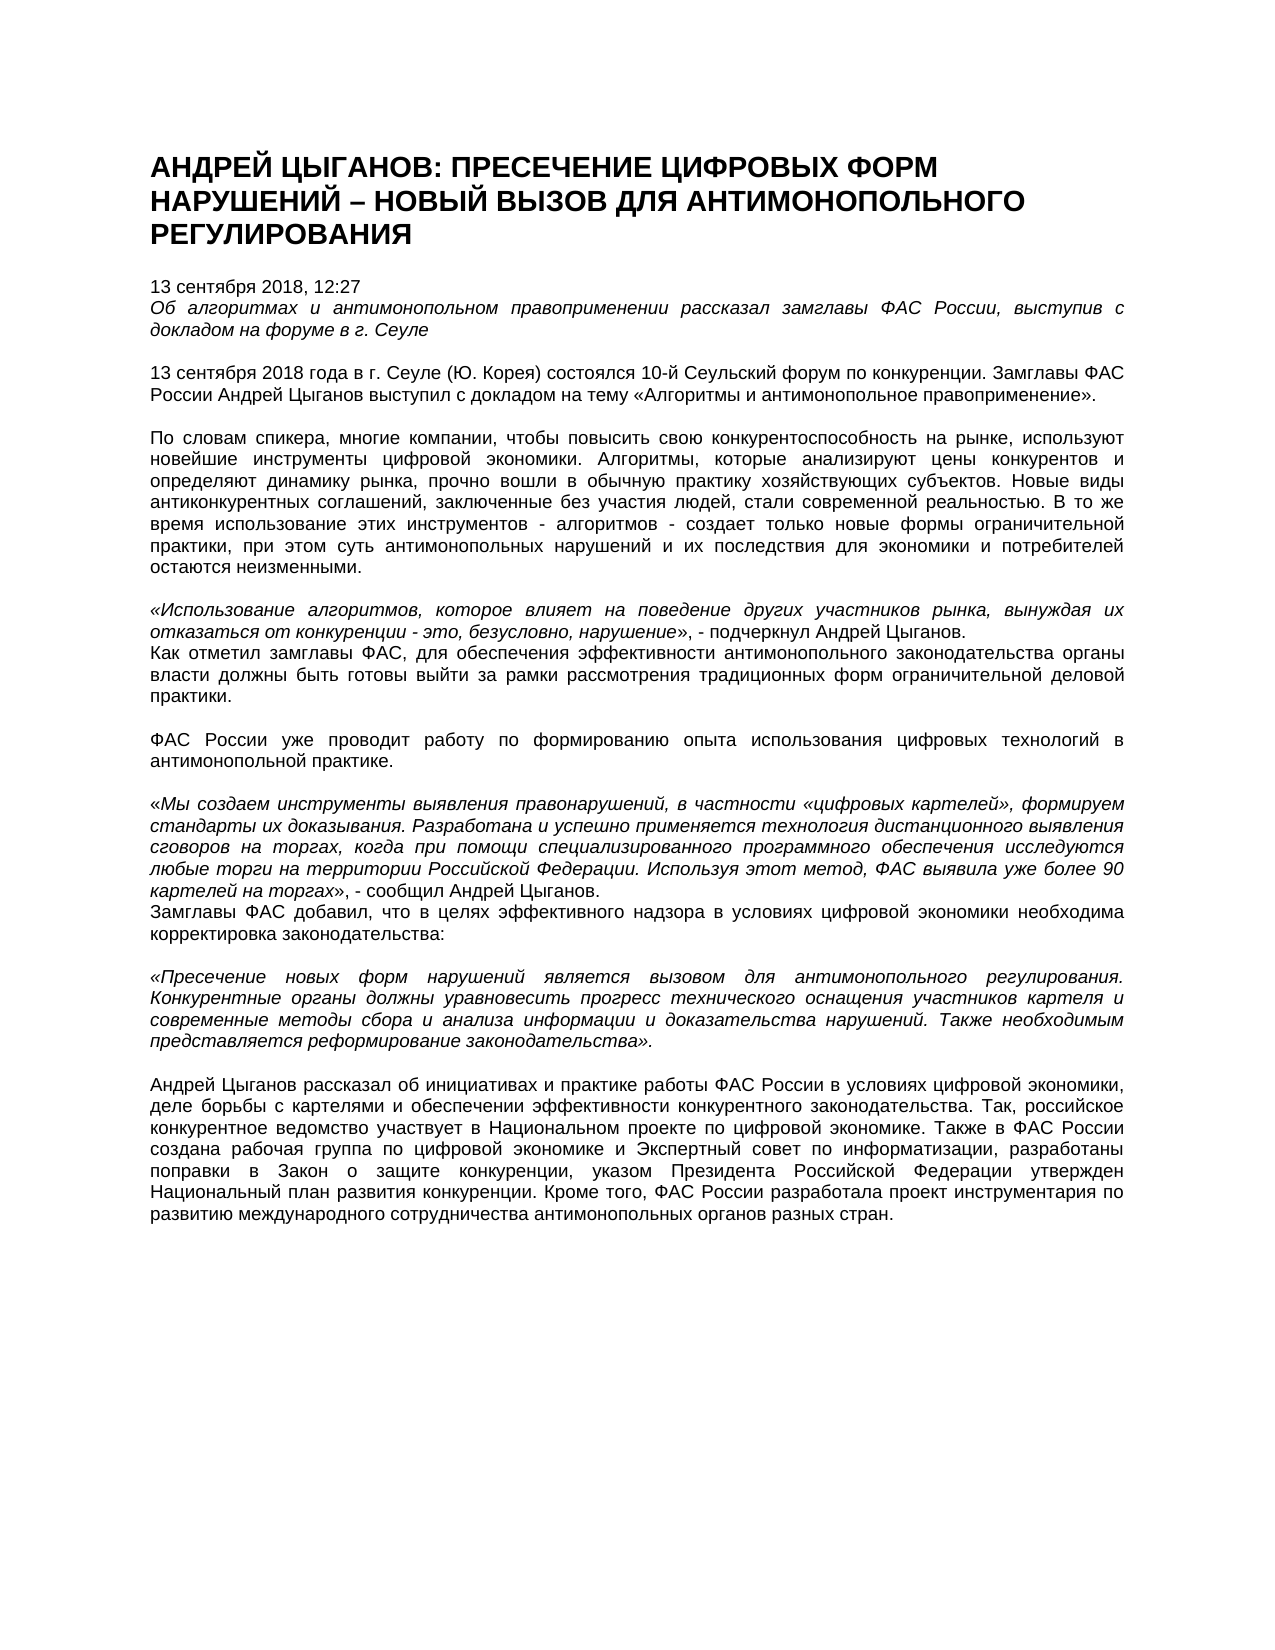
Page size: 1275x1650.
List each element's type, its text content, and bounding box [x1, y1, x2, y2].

text 13 сентября 2018 года в г. Сеуле (Ю. Корея) состоялся 10-й Сеульский форум по конкуренции. Замглавы ФАС России Андрей Цыганов выступил с докладом на тему «Алгоритмы и антимонопольное правоприменение». [150, 362, 1125, 405]
text ФАС России уже проводит работу по формированию опыта использования цифровых технологий в антимонопольной практике. [150, 728, 1125, 772]
text По словам спикера, многие компании, чтобы повысить свою конкурентоспособность на рынке, используют новейшие инструменты цифровой экономики. Алгоритмы, которые анализируют цены конкурентов и определяют динамику рынка, прочно вошли в обычную практику хозяйствующих субъектов. Новые виды антиконкурентных соглашений, заключенные без участия людей, стали современной реальностью. В то же время использование этих инструментов - алгоритмов - создает только новые формы ограничительной практики, при этом суть антимонопольных нарушений и их последствия для экономики и потребителей остаются неизменными. [150, 427, 1125, 577]
text 13 сентября 2018, 12:27 [150, 276, 1125, 297]
text «Мы создаем инструменты выявления правонарушений, в частности «цифровых картелей», формируем стандарты их доказывания. Разработана и успешно применяется технология дистанционного выявления сговоров на торгах, когда при помощи специализированного программного обеспечения исследуются любые торги на территории Российской Федерации. Используя этот метод, ФАС выявила уже более 90 картелей на торгах», - сообщил Андрей Цыганов. [150, 793, 1125, 901]
text «Использование алгоритмов, которое влияет на поведение других участников рынка, вынуждая их отказаться от конкуренции - это, безусловно, нарушение», - подчеркнул Андрей Цыганов. [150, 599, 1125, 642]
text «Пресечение новых форм нарушений является вызовом для антимонопольного регулирования. Конкурентные органы должны уравновесить прогресс технического оснащения участников картеля и современные методы сбора и анализа информации и доказательства нарушений. Также необходимым представляется реформирование законодательства». [150, 966, 1125, 1052]
text Замглавы ФАС добавил, что в целях эффективного надзора в условиях цифровой экономики необходима корректировка законодательства: [150, 901, 1125, 944]
subtitle Андрей Цыганов: пресечение цифровых форм нарушений – новый вызов для антимонопольного регулирования [150, 150, 1125, 251]
text Андрей Цыганов рассказал об инициативах и практике работы ФАС России в условиях цифровой экономики, деле борьбы с картелями и обеспечении эффективности конкурентного законодательства. Так, российское конкурентное ведомство участвует в Национальном проекте по цифровой экономике. Также в ФАС России создана рабочая группа по цифровой экономике и Экспертный совет по информатизации, разработаны поправки в Закон о защите конкуренции, указом Президента Российской Федерации утвержден Национальный план развития конкуренции. Кроме того, ФАС России разработала проект инструментария по развитию международного сотрудничества антимонопольных органов разных стран. [150, 1073, 1125, 1224]
text Об алгоритмах и антимонопольном правоприменении рассказал замглавы ФАС России, выступив с докладом на форуме в г. Сеуле [150, 297, 1125, 340]
text Как отметил замглавы ФАС, для обеспечения эффективности антимонопольного законодательства органы власти должны быть готовы выйти за рамки рассмотрения традиционных форм ограничительной деловой практики. [150, 642, 1125, 707]
